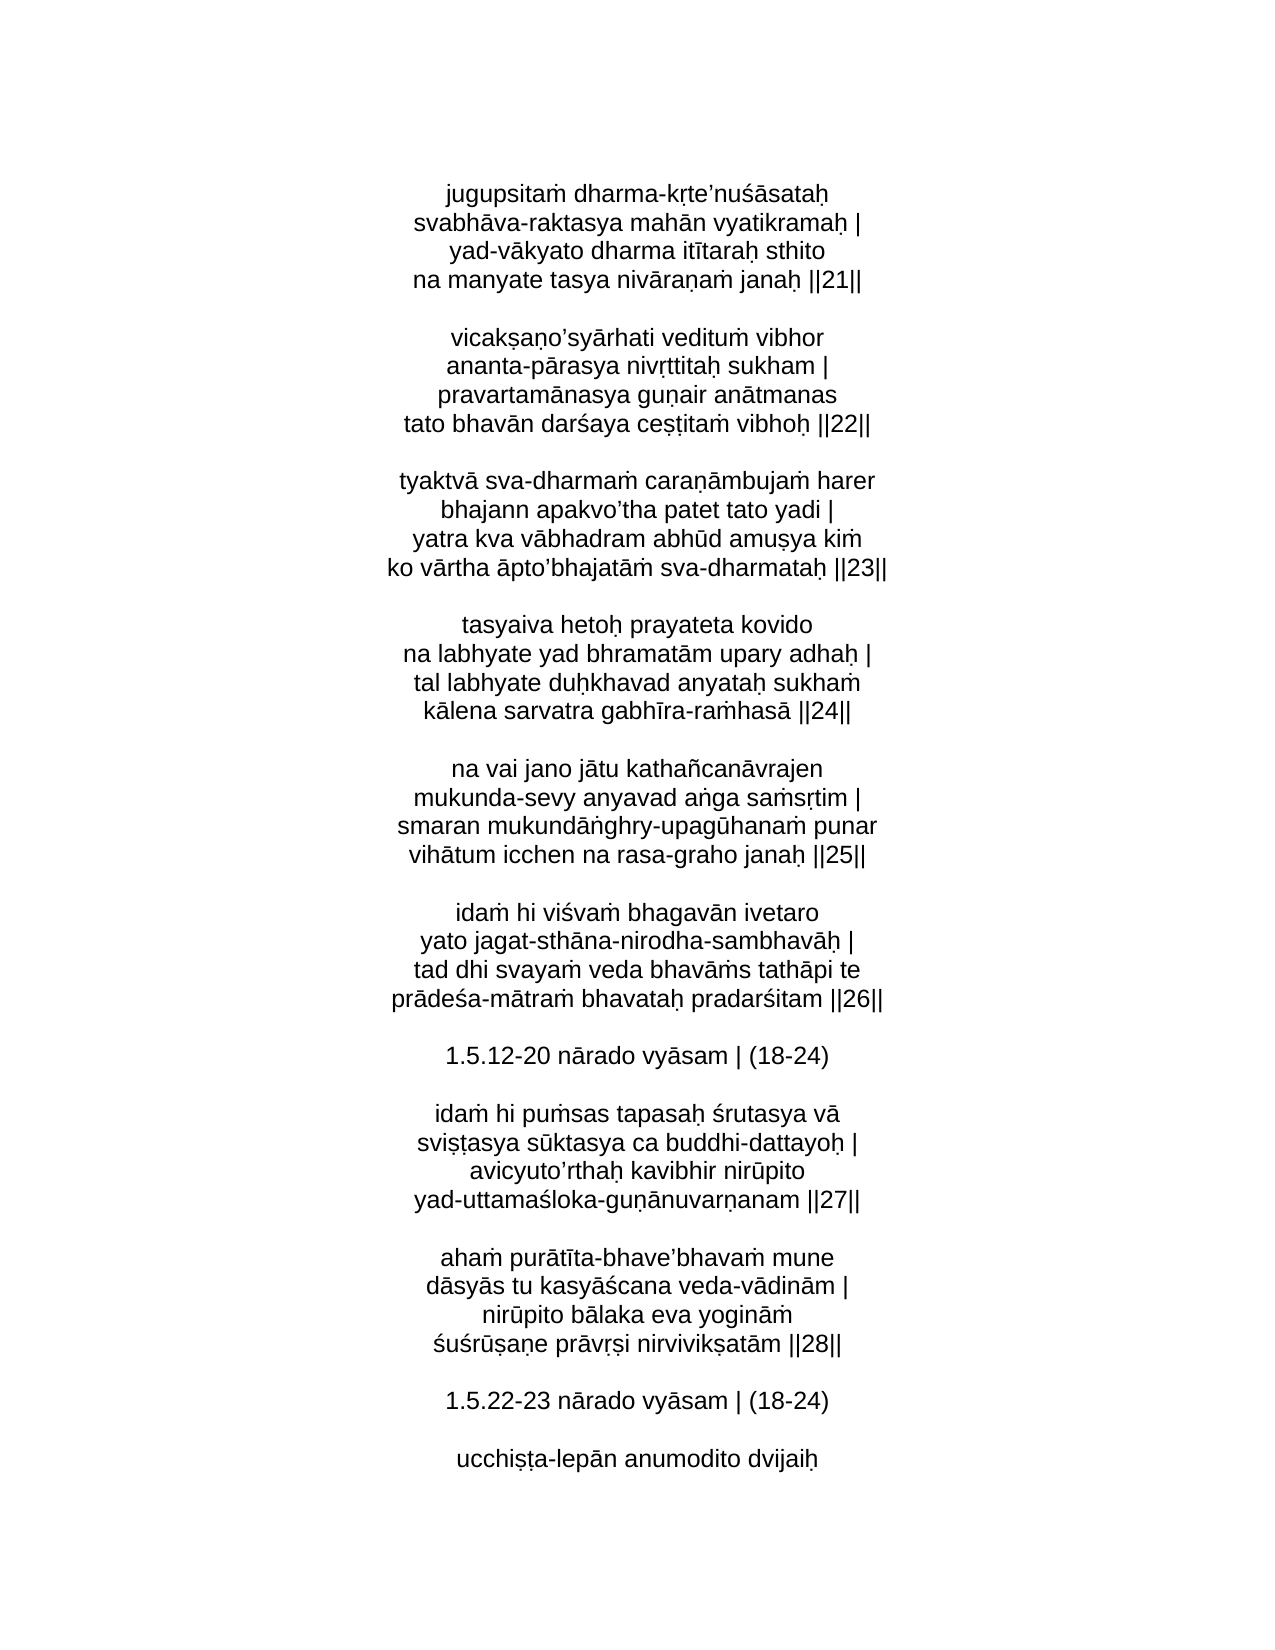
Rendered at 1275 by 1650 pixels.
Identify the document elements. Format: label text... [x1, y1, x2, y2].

text ananta-pārasya nivṛttitaḥ sukham | [150, 351, 1125, 380]
text tad dhi svayaṁ veda bhavāṁs tathāpi te [150, 955, 1125, 984]
text kālena sarvatra gabhīra-raṁhasā ||24|| [150, 696, 1125, 725]
text vicakṣaṇo’syārhati vedituṁ vibhor [150, 322, 1125, 351]
text na manyate tasya nivāraṇaṁ janaḥ ||21|| [150, 265, 1125, 294]
text ko vārtha āpto’bhajatāṁ sva-dharmataḥ ||23|| [150, 552, 1125, 581]
text tal labhyate duḥkhavad anyataḥ sukhaṁ [150, 667, 1125, 696]
text nirūpito bālaka eva yogināṁ [150, 1300, 1125, 1329]
text dāsyās tu kasyāścana veda-vādinām | [150, 1271, 1125, 1300]
text sviṣṭasya sūktasya ca buddhi-dattayoḥ | [150, 1127, 1125, 1156]
text jugupsitaṁ dharma-kṛte’nuśāsataḥ [150, 179, 1125, 207]
text prādeśa-mātraṁ bhavataḥ pradarśitam ||26|| [150, 984, 1125, 1012]
text bhajann apakvo’tha patet tato yadi | [150, 495, 1125, 524]
text idaṁ hi puṁsas tapasaḥ śrutasya vā [150, 1099, 1125, 1127]
text tyaktvā sva-dharmaṁ caraṇāmbujaṁ harer [150, 466, 1125, 495]
text avicyuto’rthaḥ kavibhir nirūpito [150, 1156, 1125, 1185]
text tato bhavān darśaya ceṣṭitaṁ vibhoḥ ||22|| [150, 409, 1125, 437]
text na labhyate yad bhramatām upary adhaḥ | [150, 639, 1125, 667]
text yad-uttamaśloka-guṇānuvarṇanam ||27|| [150, 1185, 1125, 1214]
text smaran mukundāṅghry-upagūhanaṁ punar [150, 811, 1125, 840]
text pravartamānasya guṇair anātmanas [150, 380, 1125, 409]
text yad-vākyato dharma itītaraḥ sthito [150, 236, 1125, 265]
text yatra kva vābhadram abhūd amuṣya kiṁ [150, 524, 1125, 552]
text vihātum icchen na rasa-graho janaḥ ||25|| [150, 840, 1125, 869]
text śuśrūṣaṇe prāvṛṣi nirvivikṣatām ||28|| [150, 1329, 1125, 1357]
text mukunda-sevy anyavad aṅga saṁsṛtim | [150, 782, 1125, 811]
text tasyaiva hetoḥ prayateta kovido [150, 610, 1125, 639]
text 1.5.12-20 nārado vyāsam | (18-24) [150, 1041, 1125, 1070]
text ahaṁ purātīta-bhave’bhavaṁ mune [150, 1242, 1125, 1271]
text 1.5.22-23 nārado vyāsam | (18-24) [150, 1386, 1125, 1415]
text ucchiṣṭa-lepān anumodito dvijaiḥ [150, 1444, 1125, 1472]
text idaṁ hi viśvaṁ bhagavān ivetaro [150, 897, 1125, 926]
text na vai jano jātu kathañcanāvrajen [150, 754, 1125, 782]
text svabhāva-raktasya mahān vyatikramaḥ | [150, 207, 1125, 236]
text yato jagat-sthāna-nirodha-sambhavāḥ | [150, 926, 1125, 955]
